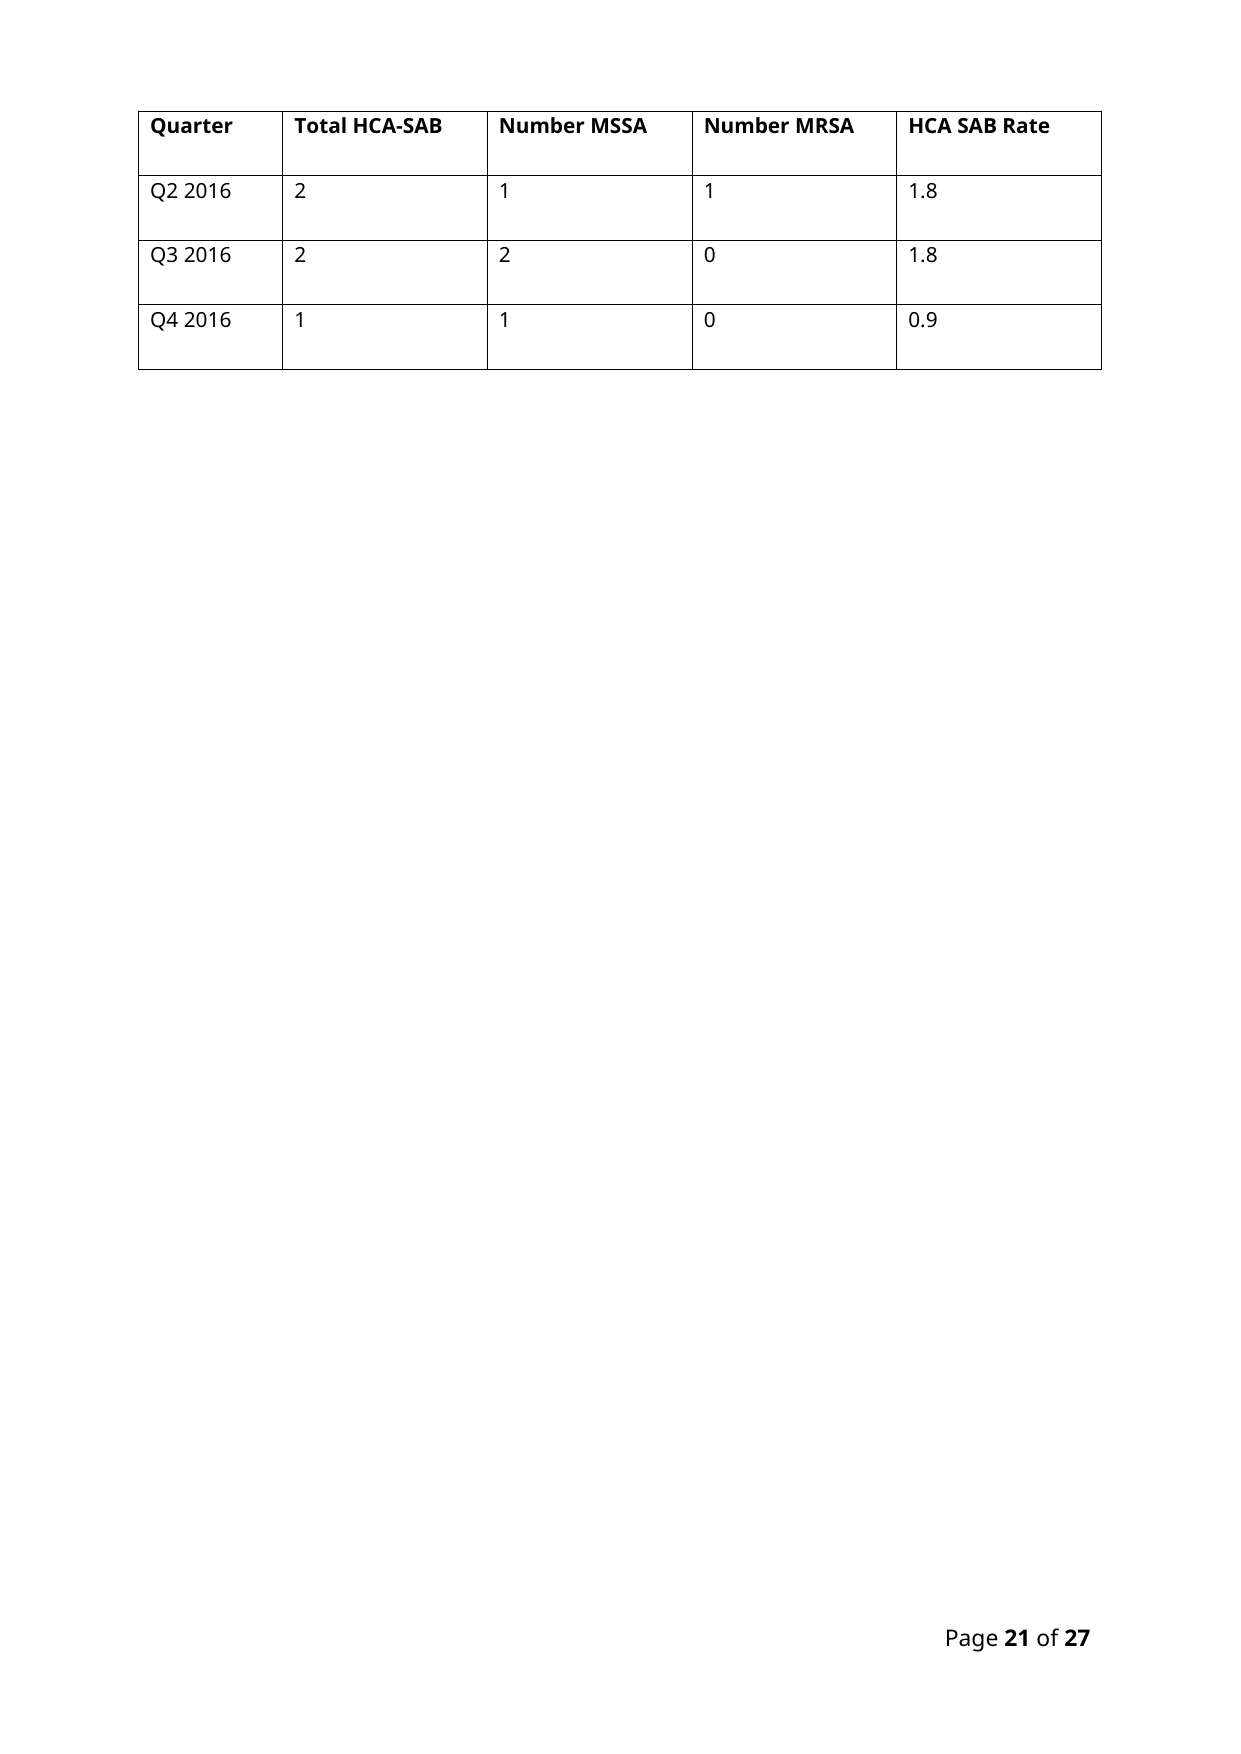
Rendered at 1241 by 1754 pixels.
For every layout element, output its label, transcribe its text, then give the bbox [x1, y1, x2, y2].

table_cell 1 [488, 305, 692, 368]
table_header Number MRSA [693, 112, 896, 175]
table_cell 2 [488, 241, 692, 304]
table_cell 0 [693, 305, 896, 368]
table_cell 2 [283, 241, 487, 304]
table_cell 0.9 [897, 305, 1101, 368]
table_cell Q2 2016 [139, 176, 282, 239]
table_cell 1.8 [897, 241, 1101, 304]
table_header HCA SAB Rate [897, 112, 1101, 175]
table_header Total HCA-SAB [283, 112, 487, 175]
table_cell 2 [283, 176, 487, 239]
table_cell 1 [693, 176, 896, 239]
table_cell 0 [693, 241, 896, 304]
table_cell 1 [488, 176, 692, 239]
table_cell 1.8 [897, 176, 1101, 239]
table_header Quarter [139, 112, 282, 175]
table_cell 1 [283, 305, 487, 368]
table_cell Q4 2016 [139, 305, 282, 368]
table_header Number MSSA [488, 112, 692, 175]
table_cell Q3 2016 [139, 241, 282, 304]
